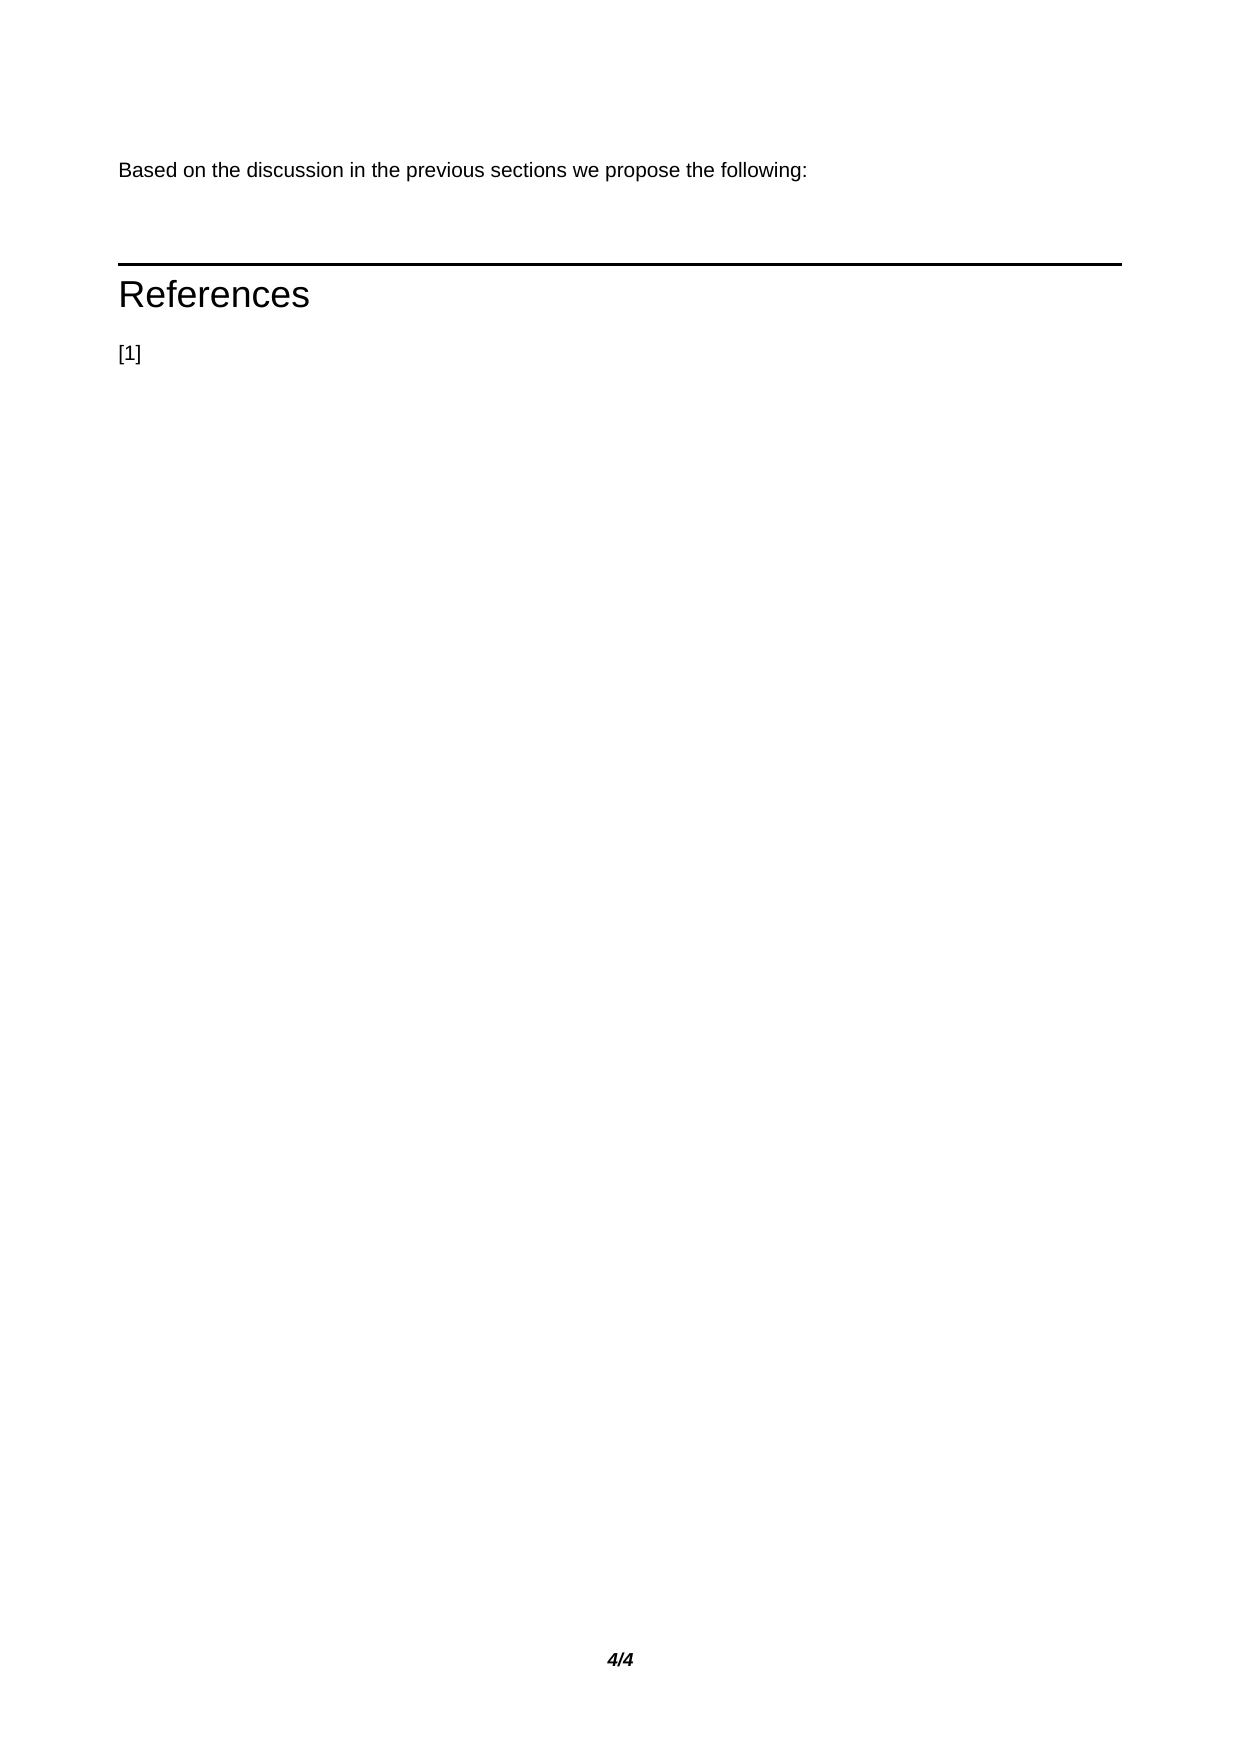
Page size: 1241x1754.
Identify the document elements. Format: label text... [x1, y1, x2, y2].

text Based on the discussion in the previous sections we propose the following: [118, 158, 1122, 182]
text [1] [118, 341, 1122, 365]
subtitle References [118, 266, 1122, 316]
